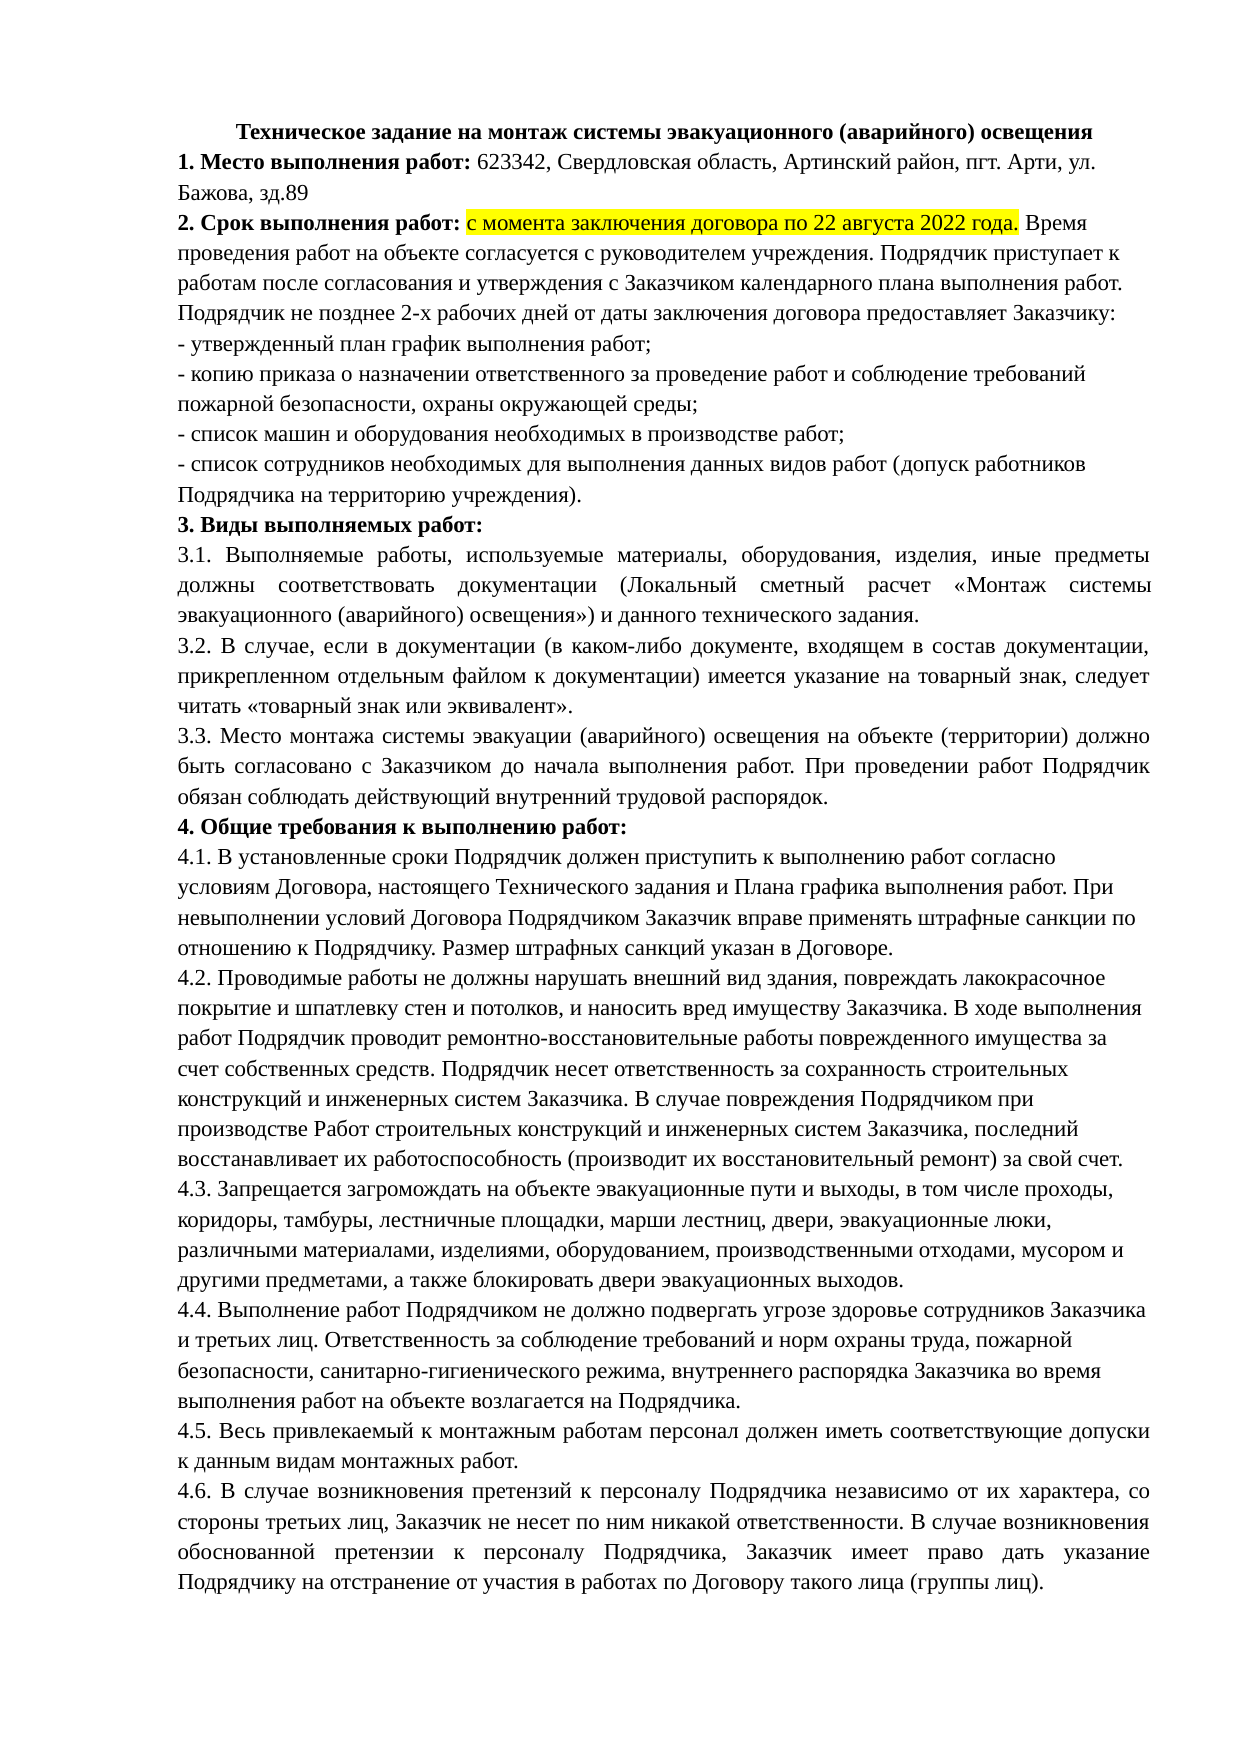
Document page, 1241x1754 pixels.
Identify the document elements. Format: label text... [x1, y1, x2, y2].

text 4. Общие требования к выполнению работ: [177, 813, 1152, 839]
text 3.1. Выполняемые работы, используемые материалы, оборудования, изделия, иные предметы должны соответствовать документации (Локальный сметный расчет «Монтаж системы эвакуационного (аварийного) освещения») и данного технического задания. [177, 541, 1152, 628]
text - копию приказа о назначении ответственного за проведение работ и соблюдение требований пожарной безопасности, охраны окружающей среды; [177, 360, 1152, 416]
text Техническое задание на монтаж системы эвакуационного (аварийного) освещения [177, 118, 1152, 144]
text - список машин и оборудования необходимых в производстве работ; [177, 420, 1152, 447]
text 4.1. В установленные сроки Подрядчик должен приступить к выполнению работ согласно условиям Договора, настоящего Технического задания и Плана графика выполнения работ. При невыполнении условий Договора Подрядчиком Заказчик вправе применять штрафные санкции по отношению к Подрядчику. Размер штрафных санкций указан в Договоре. [177, 843, 1152, 960]
text Подрядчик не позднее 2-х рабочих дней от даты заключения договора предоставляет Заказчику: [177, 299, 1152, 326]
text - утвержденный план график выполнения работ; [177, 329, 1152, 356]
text 1. Место выполнения работ: 623342, Свердловская область, Артинский район, пгт. Арти, ул. Бажова, зд.89 [177, 148, 1152, 205]
text 4.4. Выполнение работ Подрядчиком не должно подвергать угрозе здоровье сотрудников Заказчика и третьих лиц. Ответственность за соблюдение требований и норм охраны труда, пожарной безопасности, санитарно-гигиенического режима, внутреннего распорядка Заказчика во время выполнения работ на объекте возлагается на Подрядчика. [177, 1296, 1152, 1413]
text 4.6. В случае возникновения претензий к персоналу Подрядчика независимо от их характера, со стороны третьих лиц, Заказчик не несет по ним никакой ответственности. В случае возникновения обоснованной претензии к персоналу Подрядчика, Заказчик имеет право дать указание Подрядчику на отстранение от участия в работах по Договору такого лица (группы лиц). [177, 1477, 1152, 1594]
text 3.2. В случае, если в документации (в каком-либо документе, входящем в состав документации, прикрепленном отдельным файлом к документации) имеется указание на товарный знак, следует читать «товарный знак или эквивалент». [177, 632, 1152, 718]
text 4.2. Проводимые работы не должны нарушать внешний вид здания, повреждать лакокрасочное покрытие и шпатлевку стен и потолков, и наносить вред имуществу Заказчика. В ходе выполнения работ Подрядчик проводит ремонтно-восстановительные работы поврежденного имущества за счет собственных средств. Подрядчик несет ответственность за сохранность строительных конструкций и инженерных систем Заказчика. В случае повреждения Подрядчиком при производстве Работ строительных конструкций и инженерных систем Заказчика, последний восстанавливает их работоспособность (производит их восстановительный ремонт) за свой счет. [177, 964, 1152, 1172]
text 4.3. Запрещается загромождать на объекте эвакуационные пути и выходы, в том числе проходы, коридоры, тамбуры, лестничные площадки, марши лестниц, двери, эвакуационные люки, различными материалами, изделиями, оборудованием, производственными отходами, мусором и другими предметами, а также блокировать двери эвакуационных выходов. [177, 1175, 1152, 1292]
text 4.5. Весь привлекаемый к монтажным работам персонал должен иметь соответствующие допуски к данным видам монтажных работ. [177, 1417, 1152, 1474]
text 3. Виды выполняемых работ: [177, 511, 1152, 537]
text 2. Срок выполнения работ: с момента заключения договора по 22 августа 2022 года. Время проведения работ на объекте согласуется с руководителем учреждения. Подрядчик приступает к работам после согласования и утверждения с Заказчиком календарного плана выполнения работ. [177, 209, 1152, 296]
text 3.3. Место монтажа системы эвакуации (аварийного) освещения на объекте (территории) должно быть согласовано с Заказчиком до начала выполнения работ. При проведении работ Подрядчик обязан соблюдать действующий внутренний трудовой распорядок. [177, 722, 1152, 809]
text - список сотрудников необходимых для выполнения данных видов работ (допуск работников Подрядчика на территорию учреждения). [177, 450, 1152, 507]
